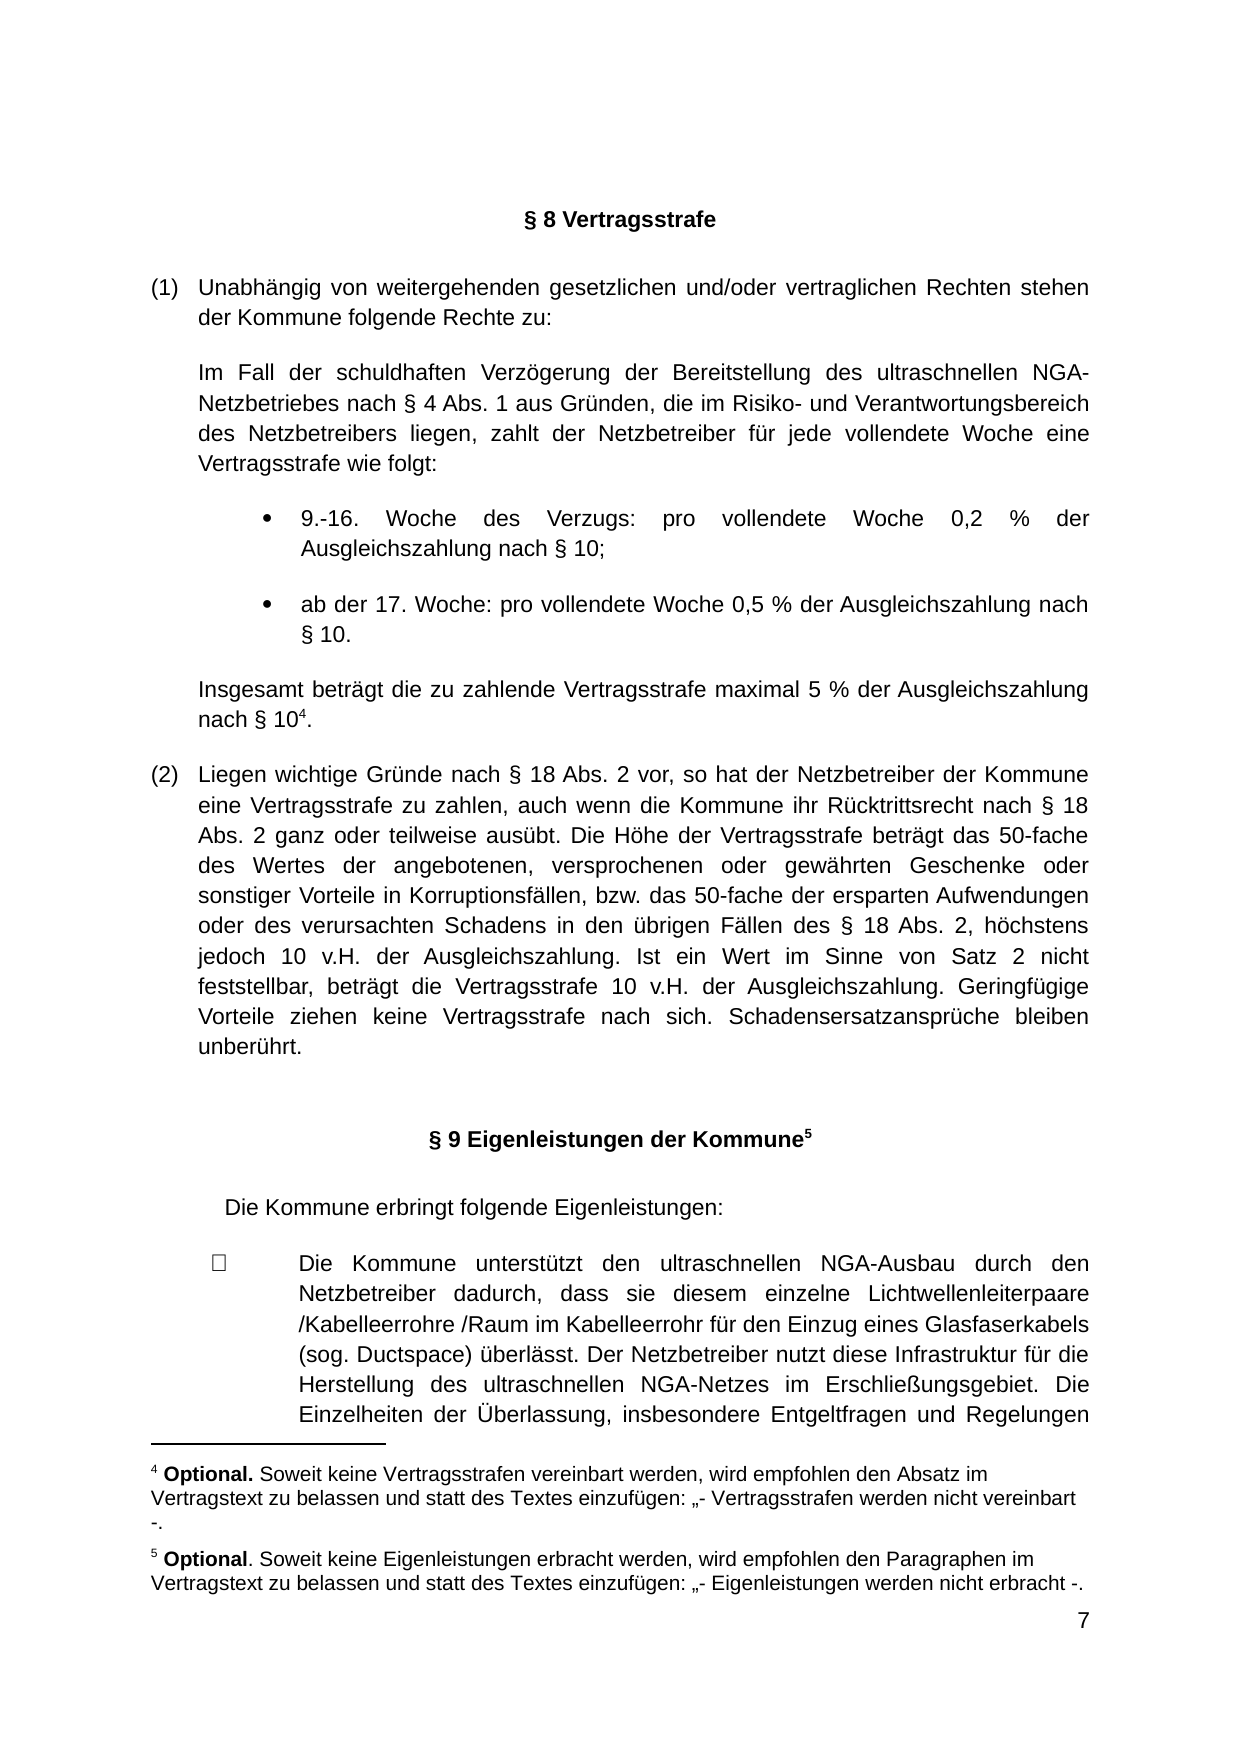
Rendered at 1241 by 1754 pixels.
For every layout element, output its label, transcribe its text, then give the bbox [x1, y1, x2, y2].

subtitle Insgesamt beträgt die zu zahlende Vertragsstrafe maximal 5 % der Ausgleichszahlung nach § 10. [198, 676, 1089, 732]
subtitle Unabhängig von weitergehenden gesetzlichen und/oder vertraglichen Rechten stehen der Kommune folgende Rechte zu: [151, 274, 1089, 330]
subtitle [210, 1249, 1089, 1427]
subtitle § 9 Eigenleistungen der Kommune [151, 1126, 1089, 1152]
subtitle Liegen wichtige Gründe nach § 18 Abs. 2 vor, so hat der Netzbetreiber der Kommune eine Vertragsstrafe zu zahlen, auch wenn die Kommune ihr Rücktrittsrecht nach § 18 Abs. 2 ganz oder teilweise ausübt. Die Höhe der Vertragsstrafe beträgt das 50-fache des Wertes der angebotenen, versprochenen oder gewährten Geschenke oder sonstiger Vorteile in Korruptionsfällen, bzw. das 50-fache der ersparten Aufwendungen oder des verursachten Schadens in den übrigen Fällen des § 18 Abs. 2, höchstens jedoch 10 v.H. der Ausgleichszahlung. Ist ein Wert im Sinne von Satz 2 nicht feststellbar, beträgt die Vertragsstrafe 10 v.H. der Ausgleichszahlung. Geringfügige Vorteile ziehen keine Vertragsstrafe nach sich. Schadensersatzansprüche bleiben unberührt. [151, 761, 1089, 1059]
subtitle § 8 Vertragsstrafe [151, 206, 1089, 232]
subtitle 9.-16. Woche des Verzugs: pro vollendete Woche 0,2 % der Ausgleichszahlung nach § 10; [263, 505, 1089, 562]
subtitle Im Fall der schuldhaften Verzögerung der Bereitstellung des ultraschnellen NGA-Netzbetriebes nach § 4 Abs. 1 aus Gründen, die im Risiko- und Verantwortungsbereich des Netzbetreibers liegen, zahlt der Netzbetreiber für jede vollendete Woche eine Vertragsstrafe wie folgt: [198, 359, 1089, 476]
subtitle ab der 17. Woche: pro vollendete Woche 0,5 % der Ausgleichszahlung nach § 10. [263, 591, 1089, 647]
subtitle Die Kommune erbringt folgende Eigenleistungen: [151, 1194, 1089, 1220]
